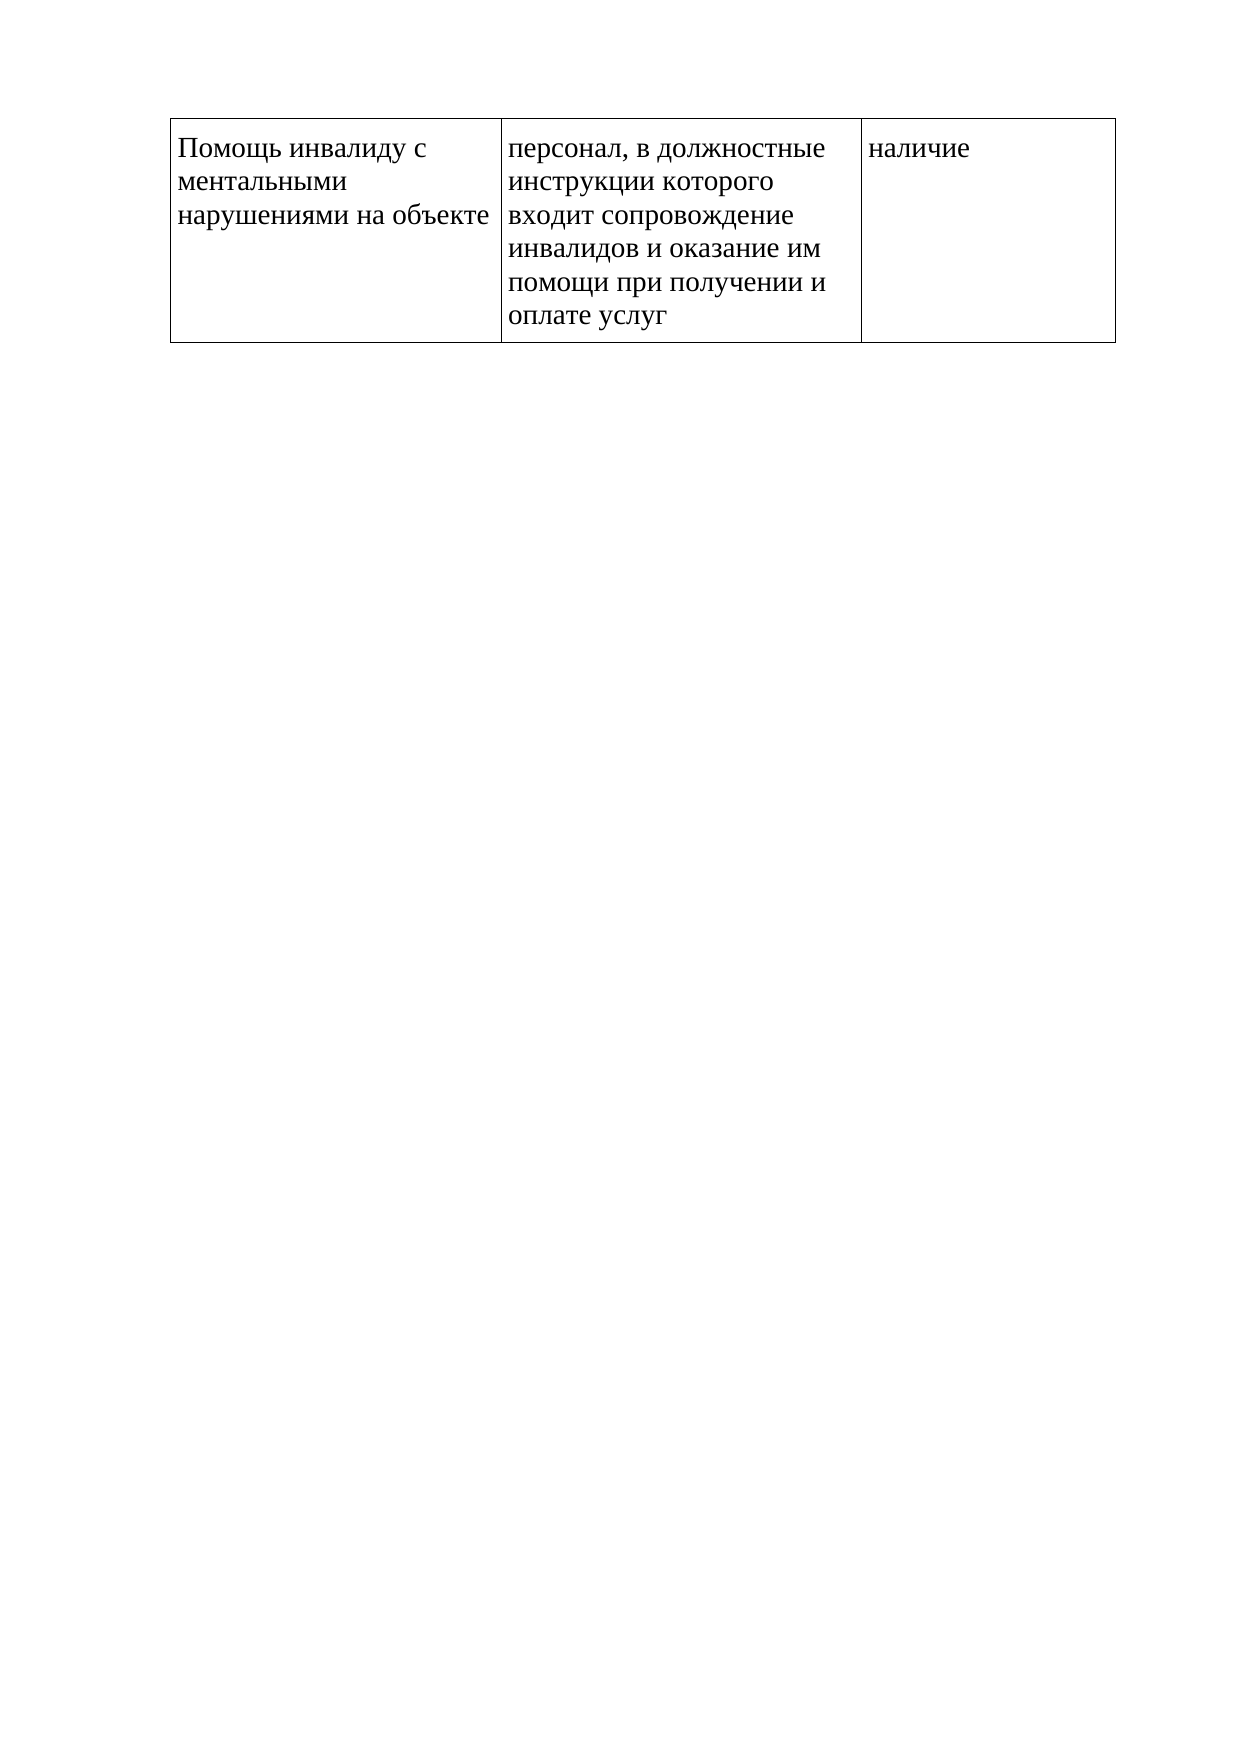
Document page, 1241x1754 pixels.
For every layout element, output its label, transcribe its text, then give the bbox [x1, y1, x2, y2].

table_cell наличие [862, 119, 1115, 342]
table_cell персонал, в должностные инструкции которого входит сопровождение инвалидов и оказание им помощи при получении и оплате услуг [502, 119, 861, 342]
table_cell Помощь инвалиду с ментальными нарушениями на объекте [171, 119, 501, 342]
